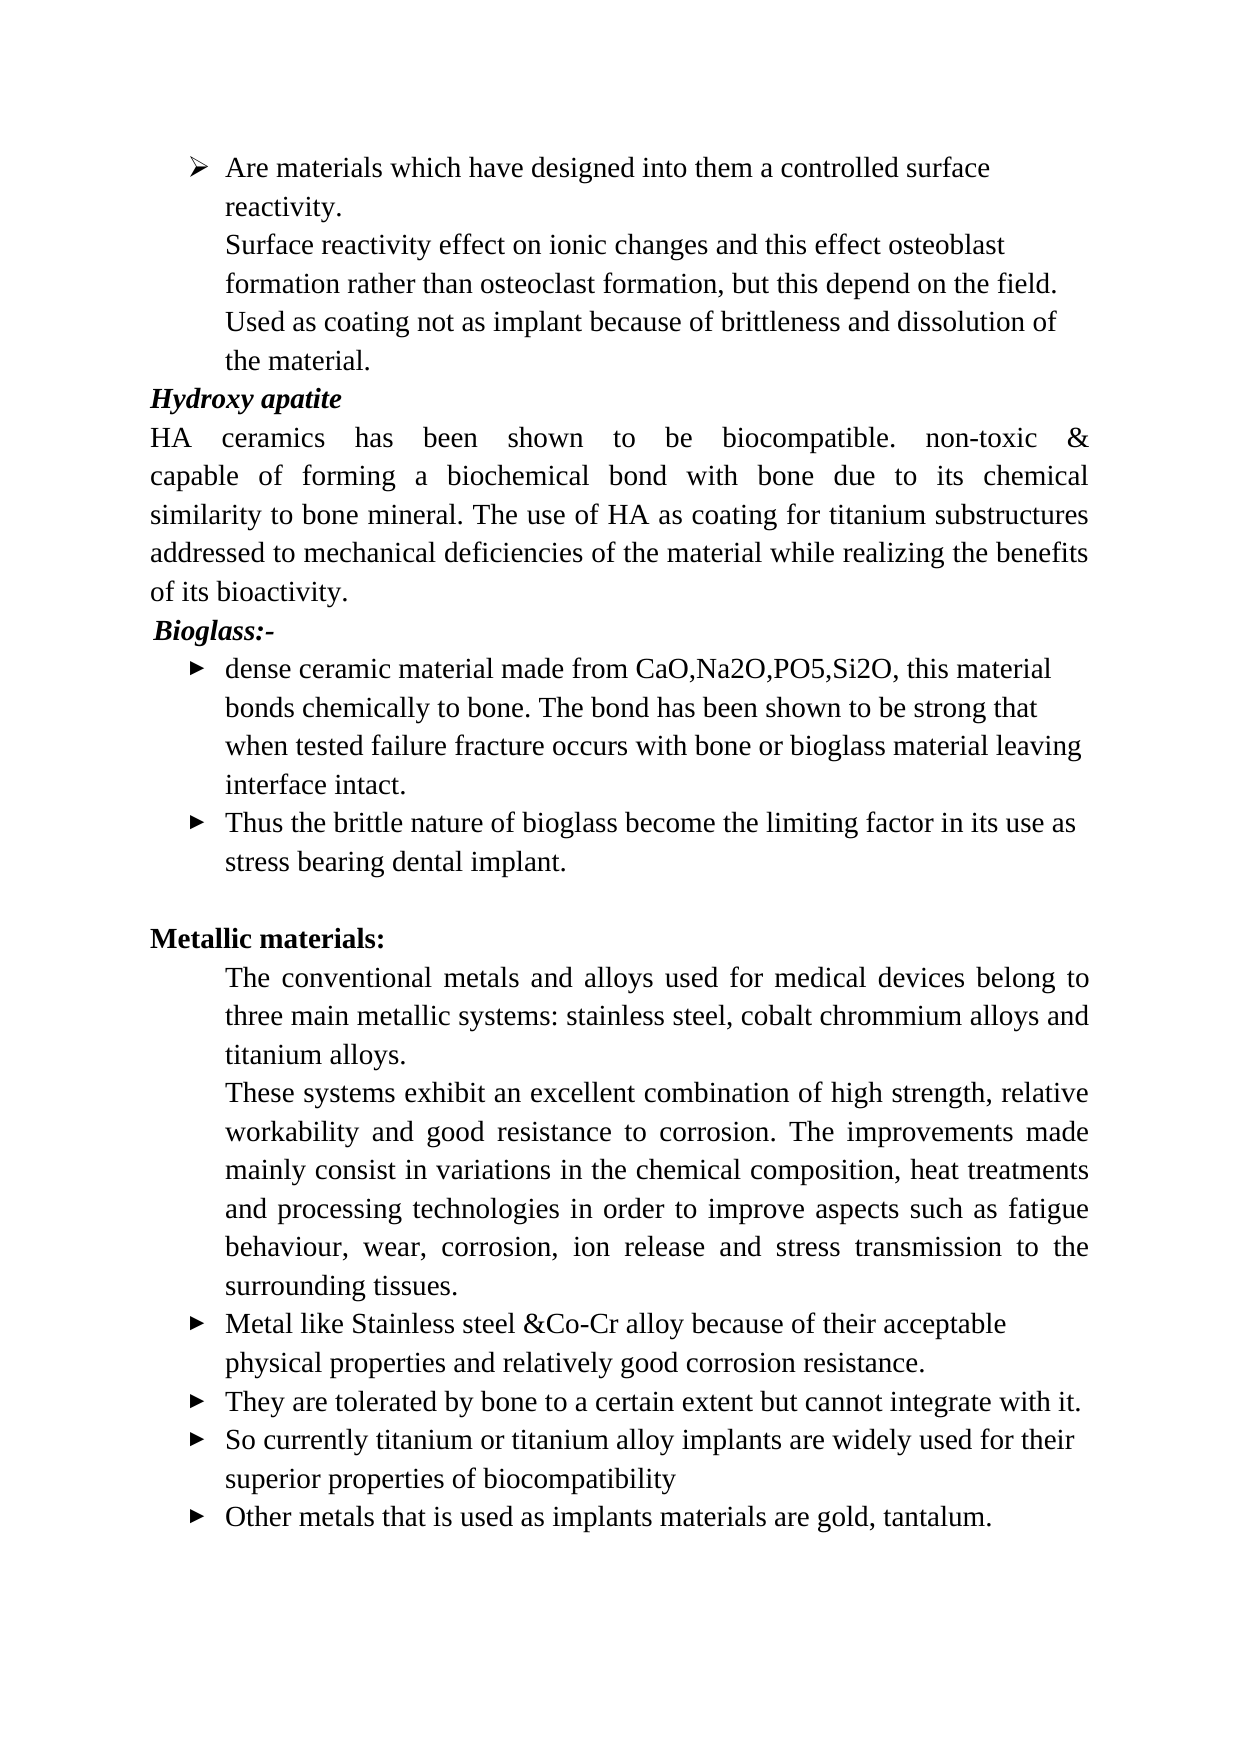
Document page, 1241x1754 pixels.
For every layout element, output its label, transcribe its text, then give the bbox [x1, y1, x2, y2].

list The conventional metals and alloys used for medical devices belong to three main metallic systems: stainless steel, cobalt chrommium alloys and titanium alloys. [225, 960, 1090, 1070]
text Metallic materials: [150, 921, 1090, 955]
text HA ceramics has been shown to be biocompatible. non-toxic & capable of forming a biochemical bond with bone due to its chemical similarity to bone mineral. The use of HA as coating for titanium substructures addressed to mechanical deficiencies of the material while realizing the benefits of its bioactivity. [150, 420, 1090, 608]
list These systems exhibit an excellent combination of high strength, relative workability and good resistance to corrosion. The improvements made mainly consist in variations in the chemical composition, heat treatments and processing technologies in order to improve aspects such as fatigue behaviour, wear, corrosion, ion release and stress transmission to the surrounding tissues. [225, 1075, 1090, 1302]
list dense ceramic material made from CaO,Na2O,PO5,Si2O, this material bonds chemically to bone. The bond has been shown to be strong that when tested failure fracture occurs with bone or bioglass material leaving interface intact. [187, 651, 1090, 800]
list Used as coating not as implant because of brittleness and dissolution of the material. [225, 304, 1090, 376]
list Thus the brittle nature of bioglass become the limiting factor in its use as stress bearing dental implant. [187, 805, 1090, 878]
list Metal like Stainless steel &Co-Cr alloy because of their acceptable physical properties and relatively good corrosion resistance. [187, 1307, 1090, 1379]
list They are tolerated by bone to a certain extent but cannot integrate with it. [187, 1384, 1090, 1417]
list Surface reactivity effect on ionic changes and this effect osteoblast formation rather than osteoclast formation, but this depend on the field. [225, 227, 1090, 299]
list Are materials which have designed into them a controlled surface reactivity. [187, 150, 1090, 222]
list Other metals that is used as implants materials are gold, tantalum. [187, 1499, 1090, 1533]
text Bioglass:- [153, 613, 1090, 646]
text Hydroxy apatite [150, 381, 1090, 415]
list So currently titanium or titanium alloy implants are widely used for their superior properties of biocompatibility [187, 1422, 1090, 1494]
